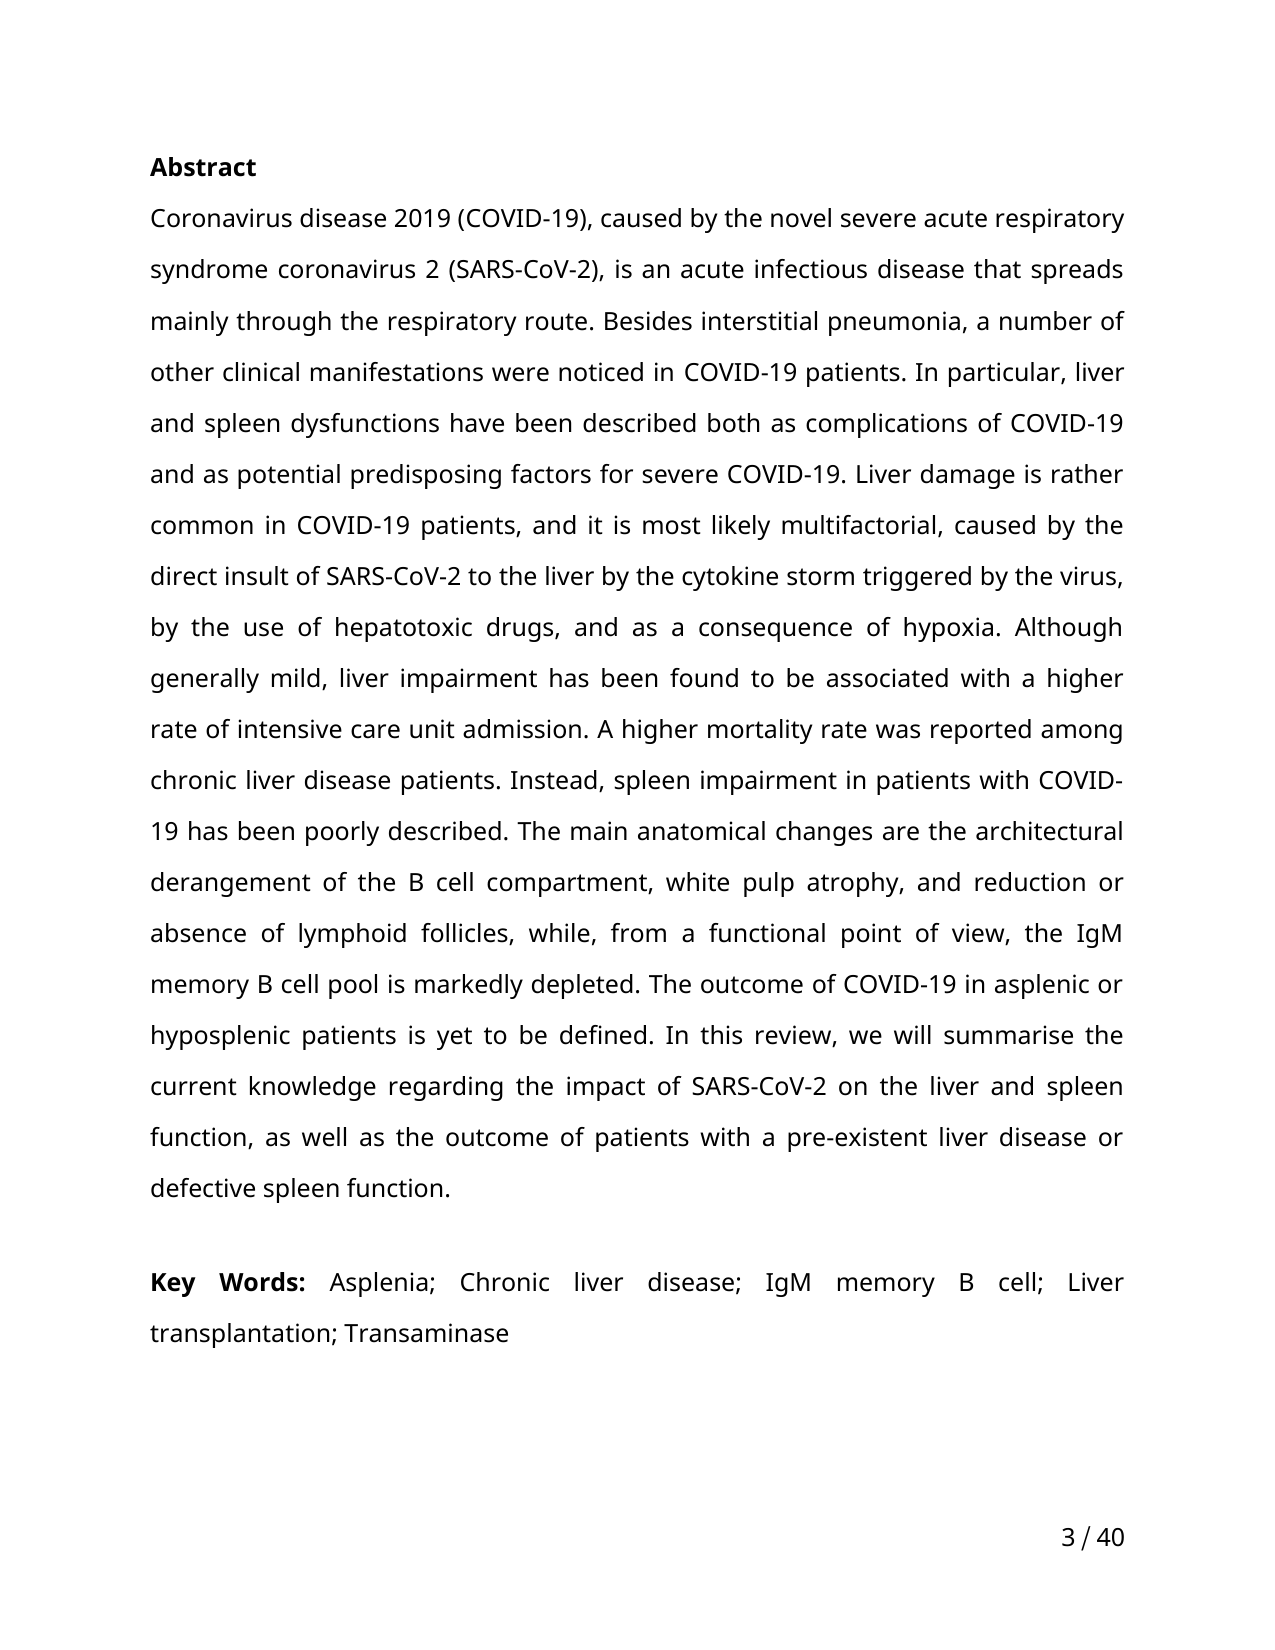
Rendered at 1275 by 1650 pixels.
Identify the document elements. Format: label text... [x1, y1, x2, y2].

text Key Words: Asplenia; Chronic liver disease; IgM memory B cell; Liver transplantation; Transaminase [150, 1265, 1125, 1350]
text Coronavirus disease 2019 (COVID-19), caused by the novel severe acute respiratory syndrome coronavirus 2 (SARS-CoV-2), is an acute infectious disease that spreads mainly through the respiratory route. Besides interstitial pneumonia, a number of other clinical manifestations were noticed in COVID-19 patients. In particular, liver and spleen dysfunctions have been described both as complications of COVID-19 and as potential predisposing factors for severe COVID-19. Liver damage is rather common in COVID-19 patients, and it is most likely multifactorial, caused by the direct insult of SARS-CoV-2 to the liver by the cytokine storm triggered by the virus, by the use of hepatotoxic drugs, and as a consequence of hypoxia. Although generally mild, liver impairment has been found to be associated with a higher rate of intensive care unit admission. A higher mortality rate was reported among chronic liver disease patients. Instead, spleen impairment in patients with COVID-19 has been poorly described. The main anatomical changes are the architectural derangement of the B cell compartment, white pulp atrophy, and reduction or absence of lymphoid follicles, while, from a functional point of view, the IgM memory B cell pool is markedly depleted. The outcome of COVID-19 in asplenic or hyposplenic patients is yet to be defined. In this review, we will summarise the current knowledge regarding the impact of SARS-CoV-2 on the liver and spleen function, as well as the outcome of patients with a pre-existent liver disease or defective spleen function. [150, 201, 1125, 1205]
text Abstract [150, 150, 1125, 184]
